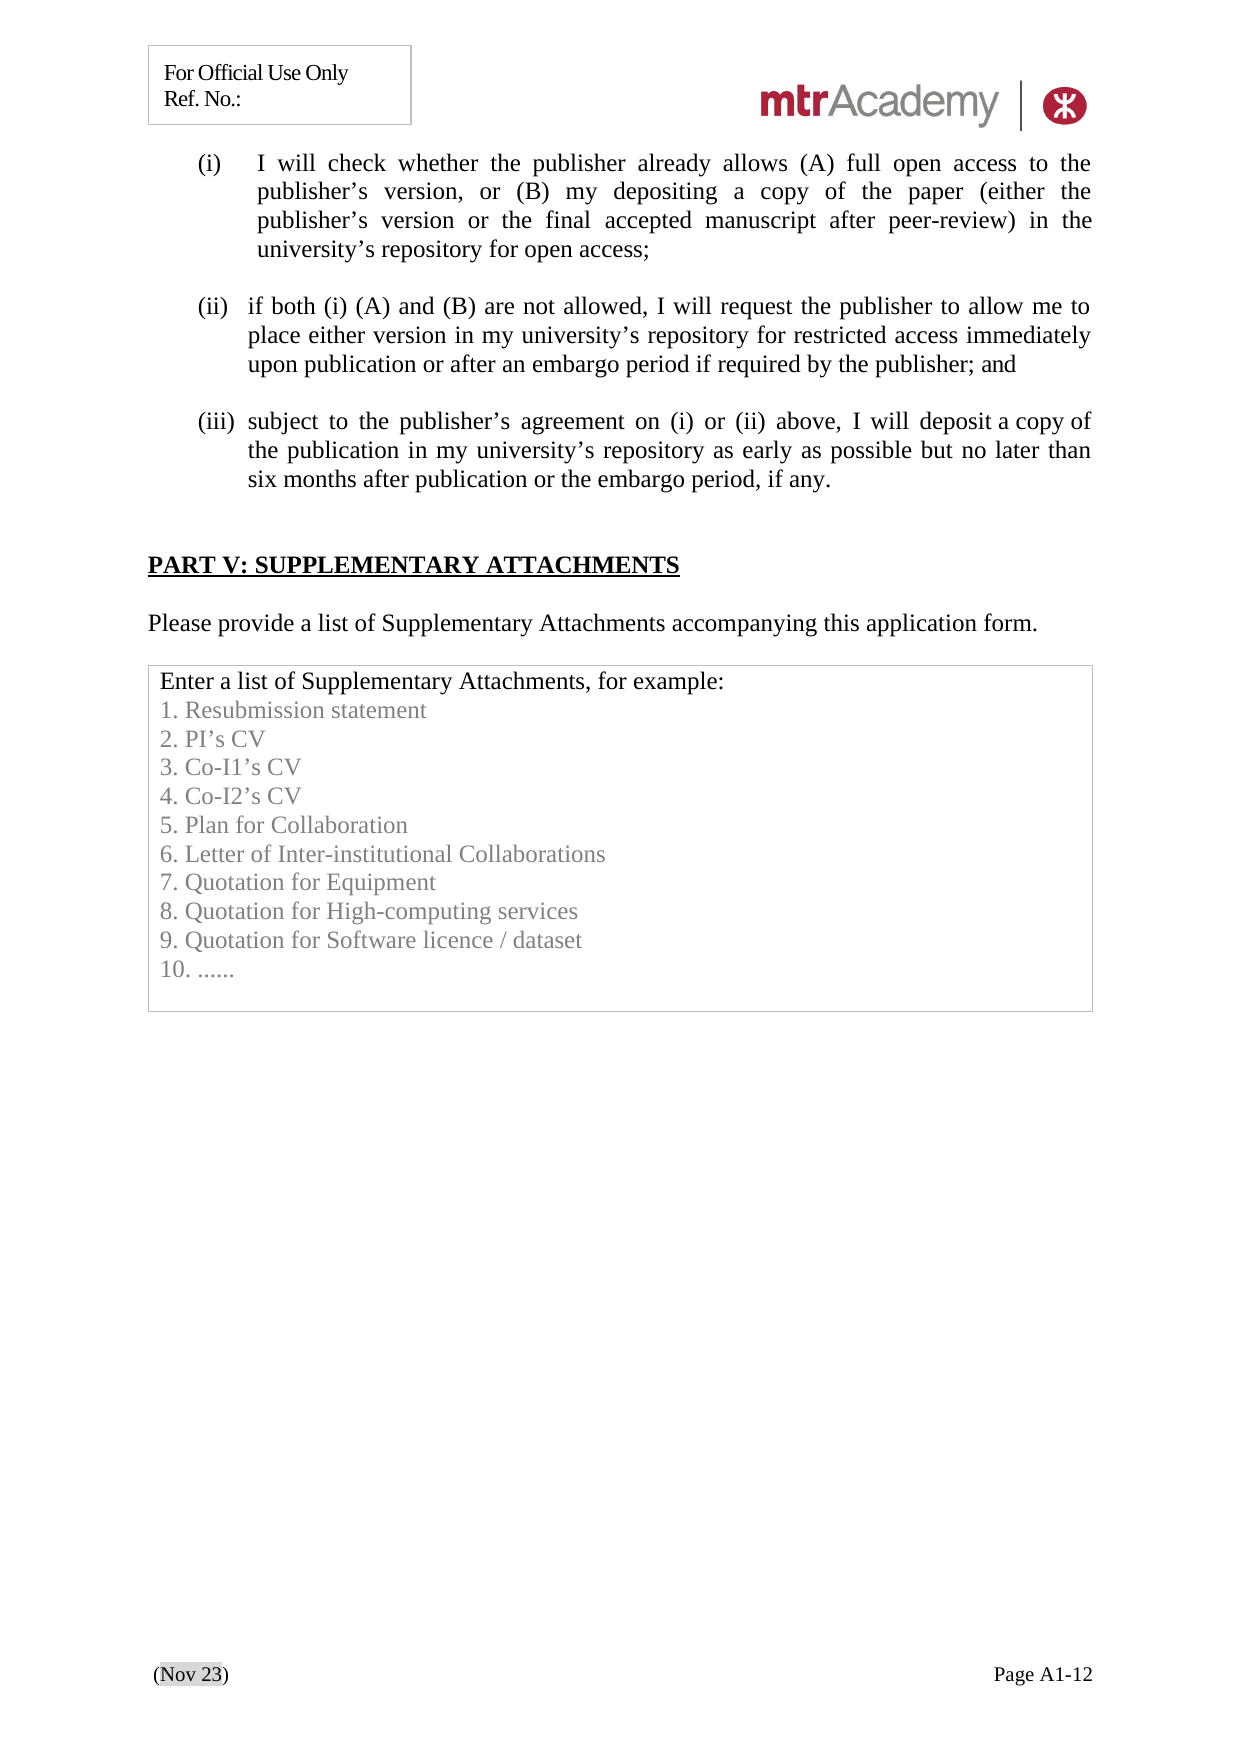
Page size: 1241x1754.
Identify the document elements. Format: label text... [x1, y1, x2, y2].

list subject to the publisher’s agreement on (i) or (ii) above, I will deposit a copy of the publication in my university’s repository as early as possible but no later than six months after publication or the embargo period, if any. [198, 406, 1092, 493]
list if both (i) (A) and (B) are not allowed, I will request the publisher to allow me to place either version in my university’s repository for restricted access immediately upon publication or after an embargo period if required by the publisher; and [198, 291, 1092, 378]
list I will check whether the publisher already allows (A) full open access to the publisher’s version, or (B) my depositing a copy of the paper (either the publisher’s version or the final accepted manuscript after peer-review) in the university’s repository for open access; [198, 148, 1092, 263]
table_header [149, 666, 1092, 1011]
subtitle PART V: SUPPLEMENTARY ATTACHMENTS [148, 550, 1092, 579]
picture [756, 73, 1093, 134]
text Please provide a list of Supplementary Attachments accompanying this application form. [148, 608, 1092, 636]
